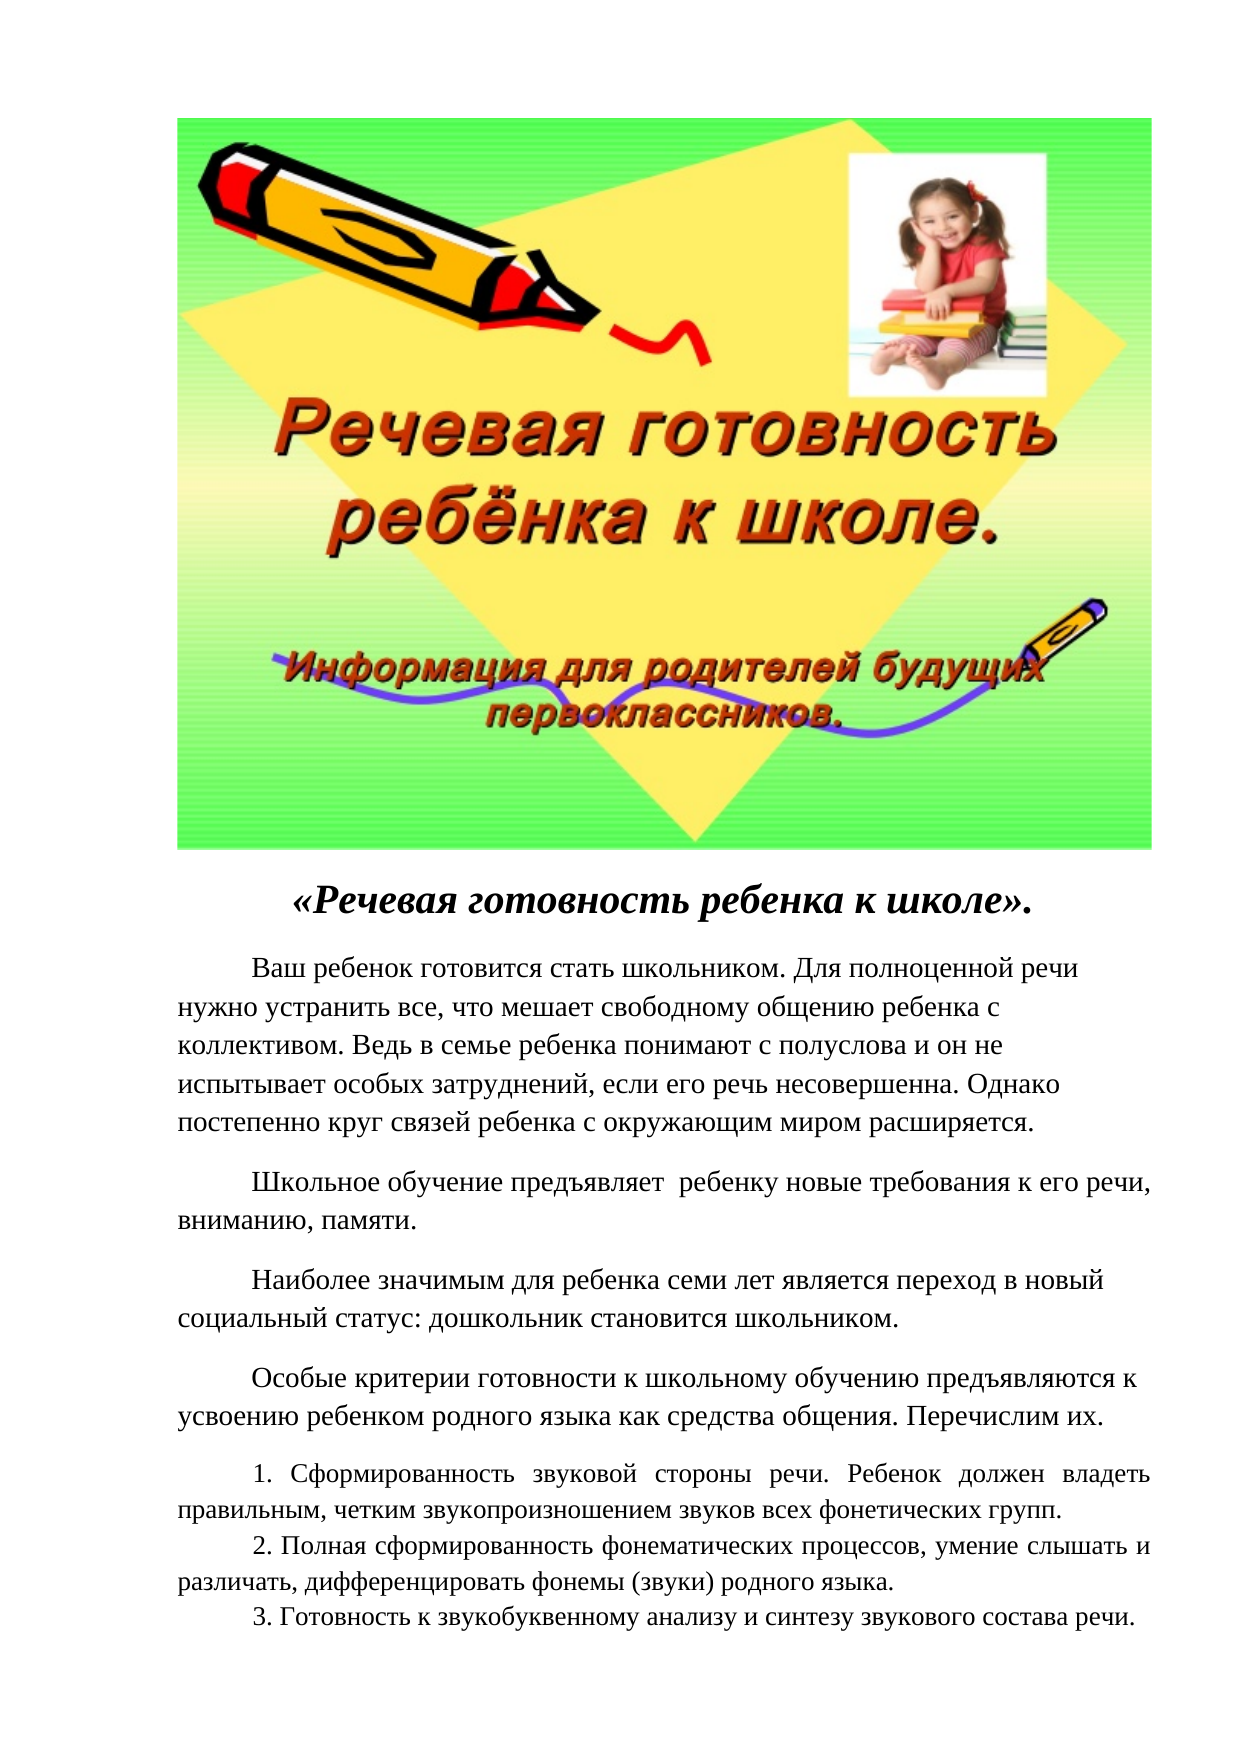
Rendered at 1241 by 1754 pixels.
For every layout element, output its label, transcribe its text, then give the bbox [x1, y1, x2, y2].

text 3. Готовность к звукобуквенному анализу и синтезу звукового состава речи. [177, 1601, 1152, 1632]
picture [177, 118, 1152, 850]
text Школьное обучение предъявляет ребенку новые требования к его речи, вниманию, памяти. [177, 1164, 1152, 1236]
text Ваш ребенок готовится стать школьником. Для полноценной речи нужно устранить все, что мешает свободному общению ребенка с коллективом. Ведь в семье ребенка понимают с полуслова и он не испытывает особых затруднений, если его речь несовершенна. Однако постепенно круг связей ребенка с окружающим миром расширяется. [177, 950, 1152, 1138]
text Особые критерии готовности к школьному обучению предъявляются к усвоению ребенком родного языка как средства общения. Перечислим их. [177, 1360, 1152, 1432]
text 1. Сформированность звуковой стороны речи. Ребенок должен владеть правильным, четким звукопроизношением звуков всех фонетических групп. [177, 1458, 1152, 1524]
text 2. Полная сформированность фонематических процессов, умение слышать и различать, дифференцировать фонемы (звуки) родного языка. [177, 1529, 1152, 1596]
text Наиболее значимым для ребенка семи лет является переход в новый социальный статус: дошкольник становится школьником. [177, 1262, 1152, 1334]
text «Речевая готовность ребенка к школе». [177, 874, 1152, 922]
